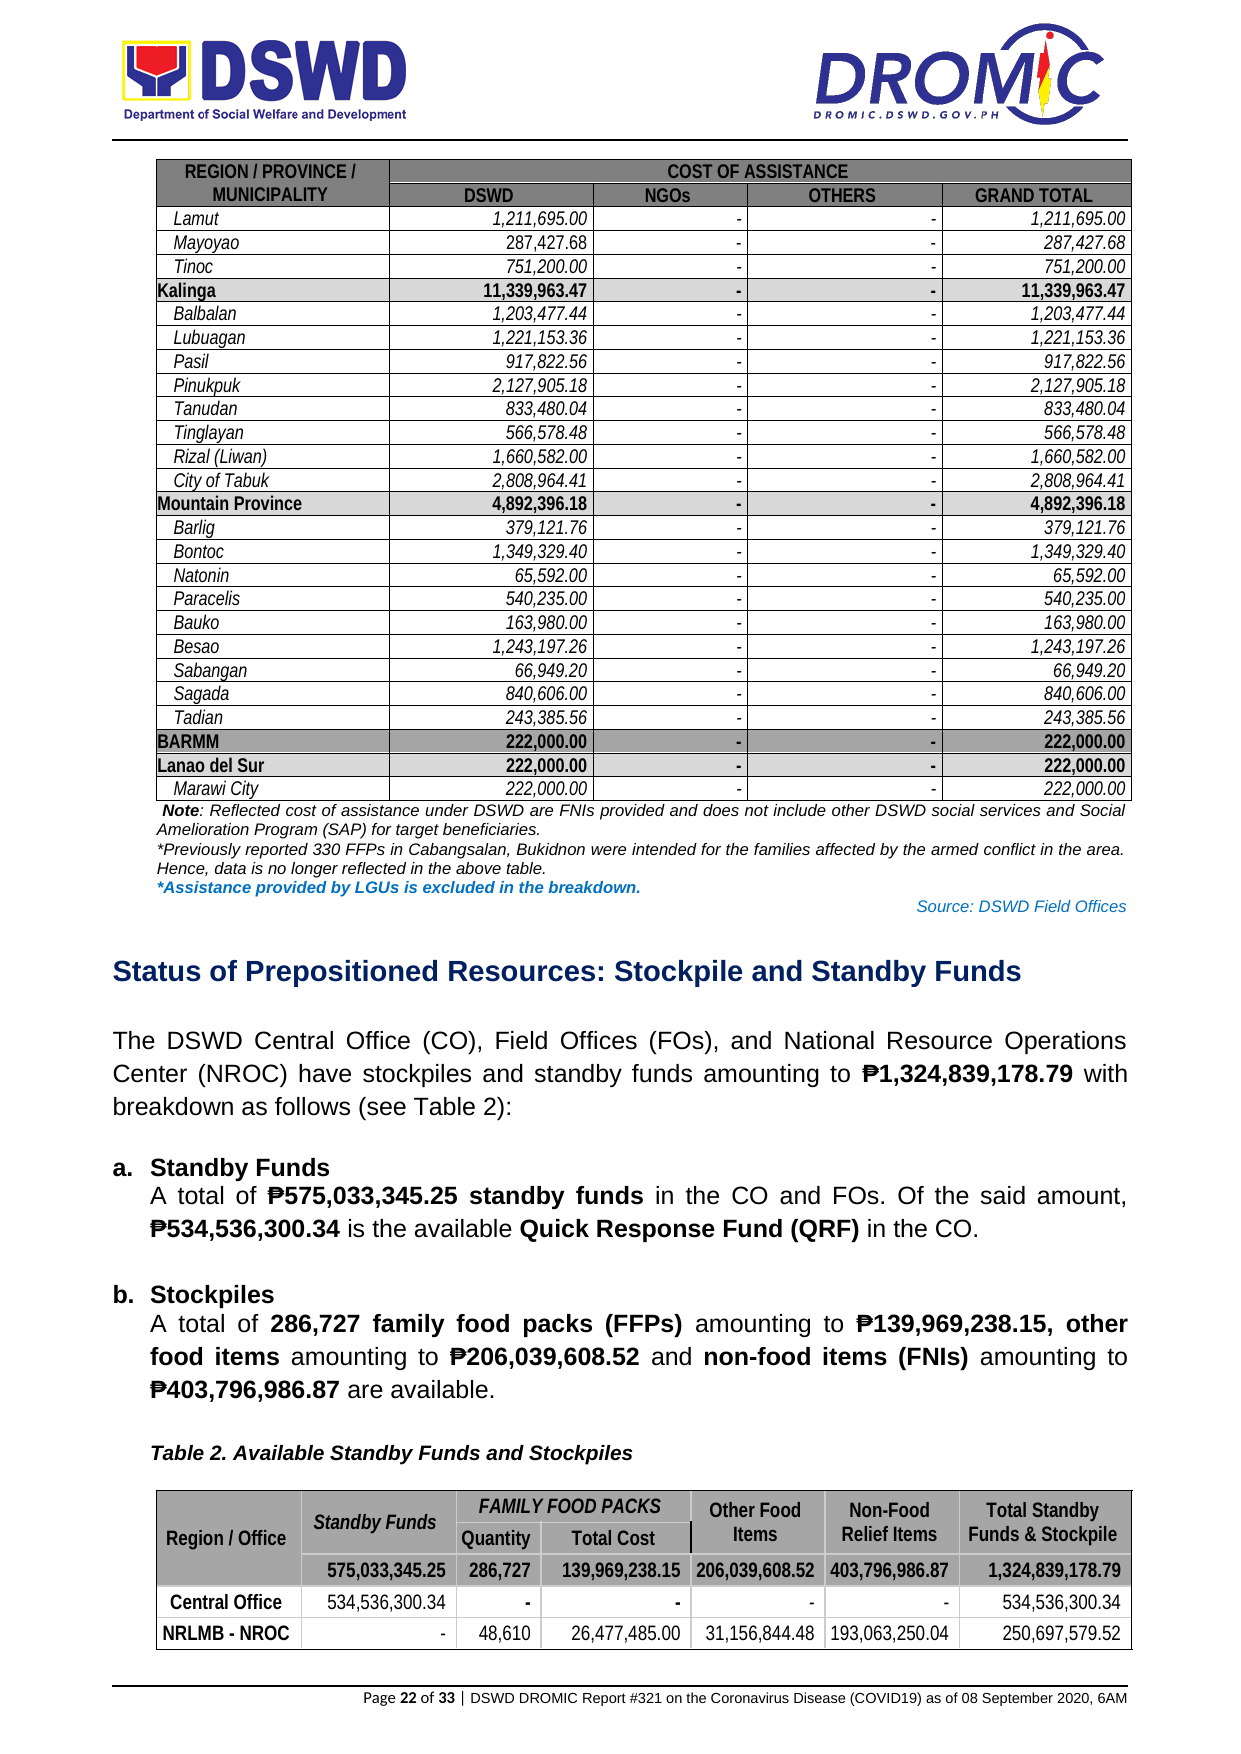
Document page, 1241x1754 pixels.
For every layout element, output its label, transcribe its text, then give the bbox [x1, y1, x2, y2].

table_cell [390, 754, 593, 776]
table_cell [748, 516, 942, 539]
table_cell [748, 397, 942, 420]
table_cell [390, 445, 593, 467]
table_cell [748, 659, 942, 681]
list Stockpiles [112, 1280, 1128, 1309]
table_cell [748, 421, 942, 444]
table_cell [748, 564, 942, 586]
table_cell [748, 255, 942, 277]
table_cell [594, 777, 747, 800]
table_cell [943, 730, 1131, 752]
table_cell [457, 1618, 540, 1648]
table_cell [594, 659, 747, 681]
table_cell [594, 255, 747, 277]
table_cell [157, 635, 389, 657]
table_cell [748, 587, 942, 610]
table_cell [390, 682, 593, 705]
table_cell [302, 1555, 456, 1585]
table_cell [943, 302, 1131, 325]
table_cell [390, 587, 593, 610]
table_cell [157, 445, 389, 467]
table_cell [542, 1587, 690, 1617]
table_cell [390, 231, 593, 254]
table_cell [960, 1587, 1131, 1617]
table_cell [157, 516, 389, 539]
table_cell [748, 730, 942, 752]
text The DSWD Central Office (CO), Field Offices (FOs), and National Resource Operations Center (NROC) have stockpiles and standby funds amounting to ₱1,324,839,178.79 with breakdown as follows (see Table 2): [112, 1026, 1128, 1121]
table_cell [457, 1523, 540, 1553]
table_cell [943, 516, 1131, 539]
picture [112, 37, 416, 125]
list Standby Funds [112, 1153, 1128, 1181]
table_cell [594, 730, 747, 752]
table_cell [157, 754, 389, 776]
text *Previously reported 330 FFPs in Cabangsalan, Bukidnon were intended for the families affected by the armed conflict in the area. Hence, data is no longer reflected in the above table. [157, 839, 1128, 878]
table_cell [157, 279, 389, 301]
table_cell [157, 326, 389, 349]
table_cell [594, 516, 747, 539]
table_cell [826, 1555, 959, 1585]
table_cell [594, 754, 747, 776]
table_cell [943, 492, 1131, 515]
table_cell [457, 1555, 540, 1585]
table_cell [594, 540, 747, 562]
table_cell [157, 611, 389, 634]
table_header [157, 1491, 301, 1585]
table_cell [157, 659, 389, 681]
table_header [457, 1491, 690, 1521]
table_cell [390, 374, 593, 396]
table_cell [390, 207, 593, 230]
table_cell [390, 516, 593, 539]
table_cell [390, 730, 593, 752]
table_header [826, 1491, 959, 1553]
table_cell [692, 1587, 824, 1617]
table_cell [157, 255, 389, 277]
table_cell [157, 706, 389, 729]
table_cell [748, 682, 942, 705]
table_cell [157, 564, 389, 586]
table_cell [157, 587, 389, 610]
table_cell OTHERS [748, 184, 942, 206]
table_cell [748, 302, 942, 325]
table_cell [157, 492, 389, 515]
text *Assistance provided by LGUs is excluded in the breakdown. [157, 878, 1128, 897]
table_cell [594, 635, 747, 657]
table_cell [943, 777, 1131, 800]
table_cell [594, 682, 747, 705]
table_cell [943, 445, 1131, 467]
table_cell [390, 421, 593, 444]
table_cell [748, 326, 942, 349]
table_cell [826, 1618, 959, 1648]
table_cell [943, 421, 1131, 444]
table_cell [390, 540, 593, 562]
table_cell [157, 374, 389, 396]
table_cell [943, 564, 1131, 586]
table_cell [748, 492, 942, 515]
table_cell GRAND TOTAL [943, 184, 1131, 206]
table_cell DSWD [390, 184, 593, 206]
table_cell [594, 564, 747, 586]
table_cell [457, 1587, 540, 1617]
text Table 2. Available Standby Funds and Stockpiles [112, 1441, 1128, 1465]
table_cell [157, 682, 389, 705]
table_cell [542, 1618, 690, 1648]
table_cell NGOs [594, 184, 747, 206]
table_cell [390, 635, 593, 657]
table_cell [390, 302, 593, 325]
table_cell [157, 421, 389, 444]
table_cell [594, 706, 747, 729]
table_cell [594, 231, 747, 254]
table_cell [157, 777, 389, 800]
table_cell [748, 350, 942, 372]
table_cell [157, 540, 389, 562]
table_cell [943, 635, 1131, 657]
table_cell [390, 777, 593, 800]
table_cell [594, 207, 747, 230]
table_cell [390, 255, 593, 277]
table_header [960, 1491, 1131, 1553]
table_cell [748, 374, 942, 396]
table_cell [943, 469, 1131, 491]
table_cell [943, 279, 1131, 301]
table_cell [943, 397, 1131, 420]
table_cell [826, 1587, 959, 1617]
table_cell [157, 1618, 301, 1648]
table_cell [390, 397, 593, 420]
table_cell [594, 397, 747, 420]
text Source: DSWD Field Offices [157, 897, 1128, 916]
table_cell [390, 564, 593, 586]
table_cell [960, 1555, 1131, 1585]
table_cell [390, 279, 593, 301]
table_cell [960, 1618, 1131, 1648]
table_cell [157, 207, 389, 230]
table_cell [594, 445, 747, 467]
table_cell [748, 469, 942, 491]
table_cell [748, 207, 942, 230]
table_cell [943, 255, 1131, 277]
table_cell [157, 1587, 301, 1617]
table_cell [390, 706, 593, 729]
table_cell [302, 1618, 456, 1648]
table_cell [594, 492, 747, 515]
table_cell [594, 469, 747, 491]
picture [781, 23, 1133, 125]
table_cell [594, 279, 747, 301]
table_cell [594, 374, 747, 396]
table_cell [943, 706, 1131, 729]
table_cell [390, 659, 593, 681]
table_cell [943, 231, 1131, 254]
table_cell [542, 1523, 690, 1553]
text A total of ₱575,033,345.25 standby funds in the CO and FOs. Of the said amount, ₱534,536,300.34 is the available Quick Response Fund (QRF) in the CO. [150, 1181, 1128, 1243]
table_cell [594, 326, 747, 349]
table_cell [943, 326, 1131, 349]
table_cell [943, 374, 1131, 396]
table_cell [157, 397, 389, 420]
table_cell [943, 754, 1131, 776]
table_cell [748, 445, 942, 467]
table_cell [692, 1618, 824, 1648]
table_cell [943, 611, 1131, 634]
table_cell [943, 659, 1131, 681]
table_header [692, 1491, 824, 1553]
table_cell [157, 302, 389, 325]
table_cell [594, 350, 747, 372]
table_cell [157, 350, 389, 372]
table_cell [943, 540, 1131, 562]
table_header REGION / PROVINCE / MUNICIPALITY [157, 160, 389, 206]
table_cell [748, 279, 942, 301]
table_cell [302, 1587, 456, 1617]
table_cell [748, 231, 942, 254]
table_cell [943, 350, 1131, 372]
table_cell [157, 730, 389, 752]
text Note: Reflected cost of assistance under DSWD are FNIs provided and does not include other DSWD social services and Social Amelioration Program (SAP) for target beneficiaries. [157, 801, 1128, 839]
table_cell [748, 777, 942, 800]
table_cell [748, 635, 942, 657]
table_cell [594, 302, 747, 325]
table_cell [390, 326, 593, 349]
text A total of 286,727 family food packs (FFPs) amounting to ₱139,969,238.15, other food items amounting to ₱206,039,608.52 and non-food items (FNIs) amounting to ₱403,796,986.87 are available. [150, 1309, 1128, 1404]
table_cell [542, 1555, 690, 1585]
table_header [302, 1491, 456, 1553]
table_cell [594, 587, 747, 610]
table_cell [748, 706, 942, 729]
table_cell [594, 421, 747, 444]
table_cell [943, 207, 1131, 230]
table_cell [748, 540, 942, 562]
text Status of Prepositioned Resources: Stockpile and Standby Funds [112, 954, 1128, 988]
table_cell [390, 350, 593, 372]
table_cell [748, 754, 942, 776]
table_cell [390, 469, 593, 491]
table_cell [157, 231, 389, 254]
table_header COST OF ASSISTANCE [390, 160, 1131, 182]
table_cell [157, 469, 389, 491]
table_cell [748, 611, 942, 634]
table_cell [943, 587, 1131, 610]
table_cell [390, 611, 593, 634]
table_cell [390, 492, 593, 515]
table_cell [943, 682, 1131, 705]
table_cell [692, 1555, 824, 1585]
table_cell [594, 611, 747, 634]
